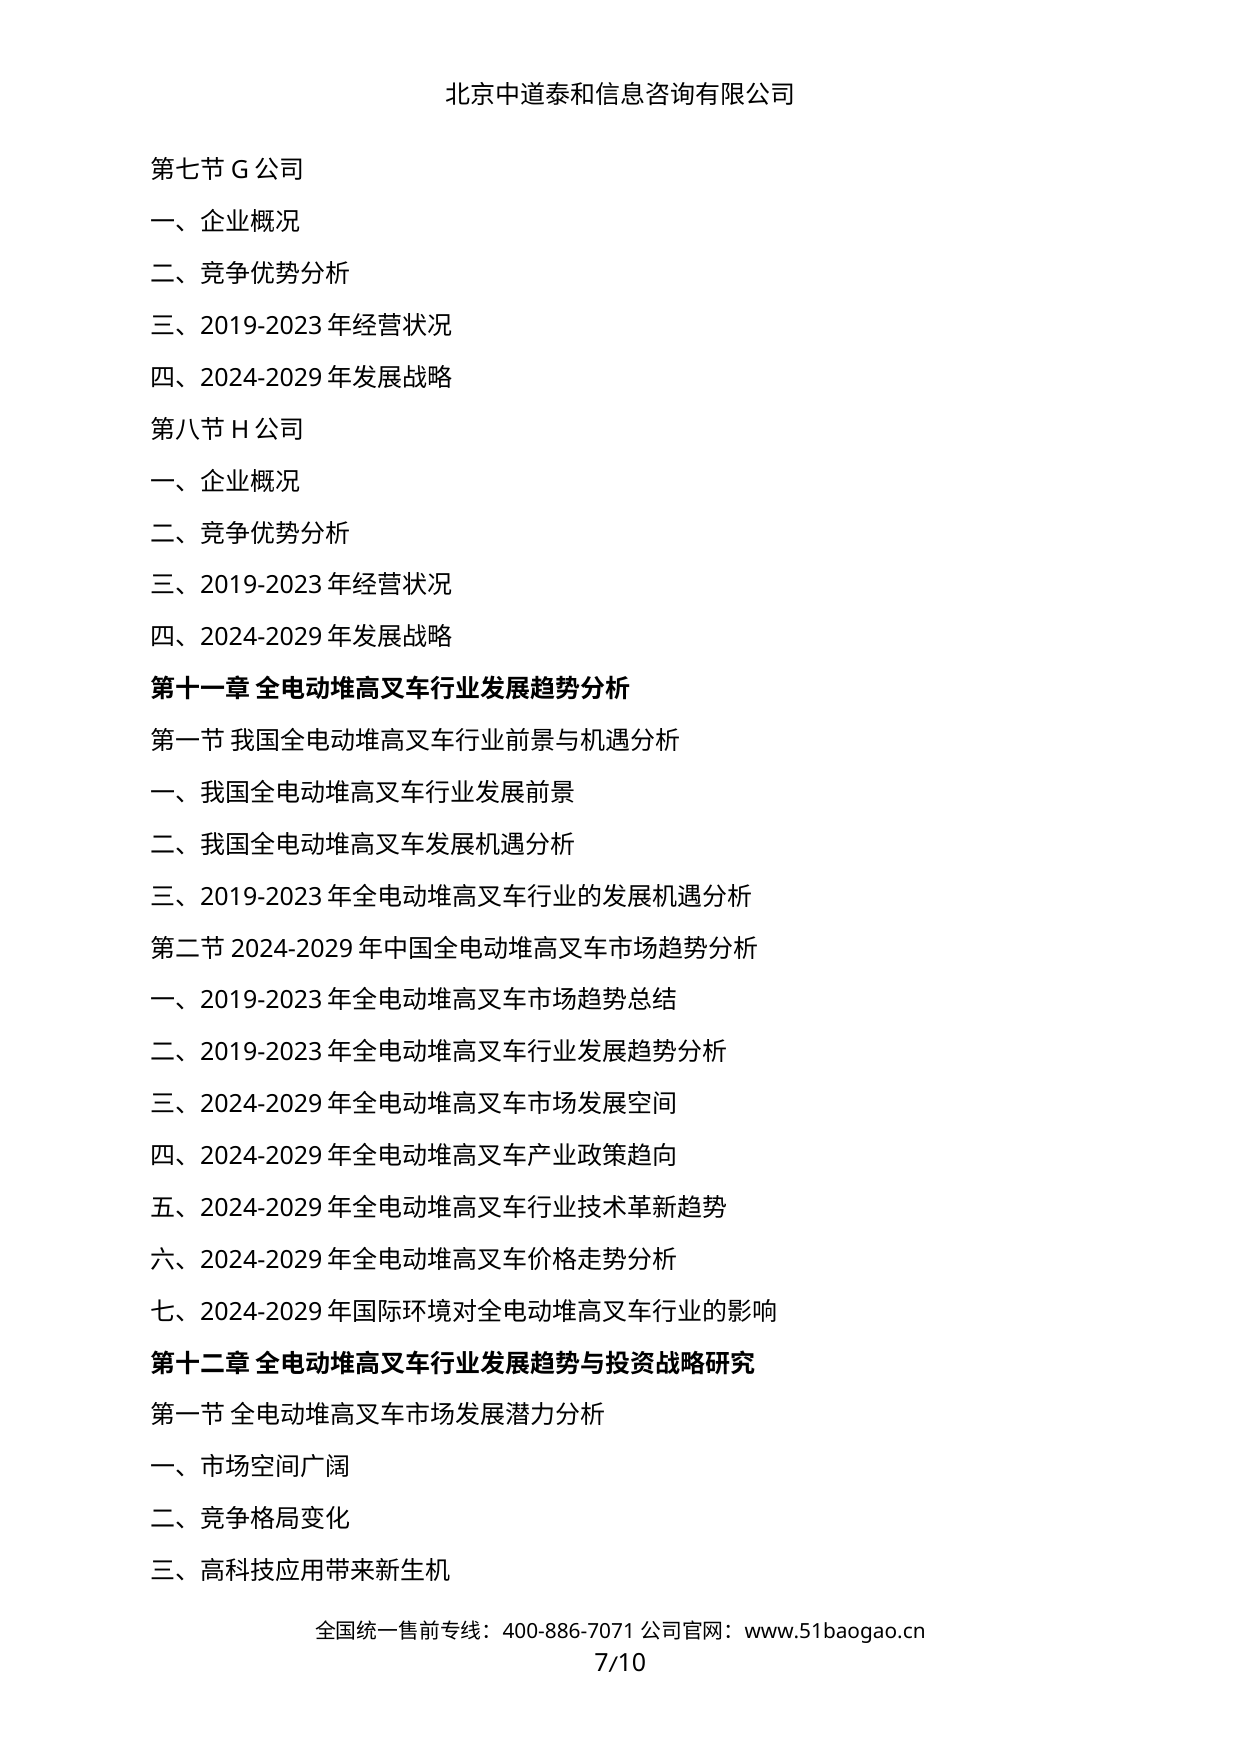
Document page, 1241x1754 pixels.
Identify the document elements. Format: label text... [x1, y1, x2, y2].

text 三、2019-2023年经营状况 [150, 565, 1090, 601]
text 第八节 H公司 [150, 409, 1090, 446]
text 第十一章 全电动堆高叉车行业发展趋势分析 [150, 669, 1090, 705]
text 二、我国全电动堆高叉车发展机遇分析 [150, 824, 1090, 861]
text 第七节 G公司 [150, 150, 1090, 186]
text 一、企业概况 [150, 461, 1090, 497]
text 七、2024-2029年国际环境对全电动堆高叉车行业的影响 [150, 1291, 1090, 1327]
text 二、竞争格局变化 [150, 1499, 1090, 1535]
text 一、2019-2023年全电动堆高叉车市场趋势总结 [150, 980, 1090, 1016]
text 五、2024-2029年全电动堆高叉车行业技术革新趋势 [150, 1187, 1090, 1224]
text 三、2024-2029年全电动堆高叉车市场发展空间 [150, 1084, 1090, 1120]
text 四、2024-2029年全电动堆高叉车产业政策趋向 [150, 1136, 1090, 1172]
text 三、高科技应用带来新生机 [150, 1551, 1090, 1587]
text 一、我国全电动堆高叉车行业发展前景 [150, 772, 1090, 809]
text 第一节 全电动堆高叉车市场发展潜力分析 [150, 1395, 1090, 1431]
text 一、企业概况 [150, 202, 1090, 238]
text 第十二章 全电动堆高叉车行业发展趋势与投资战略研究 [150, 1343, 1090, 1379]
text 第一节 我国全电动堆高叉车行业前景与机遇分析 [150, 721, 1090, 757]
text 二、2019-2023年全电动堆高叉车行业发展趋势分析 [150, 1032, 1090, 1068]
text 四、2024-2029年发展战略 [150, 617, 1090, 653]
text 六、2024-2029年全电动堆高叉车价格走势分析 [150, 1239, 1090, 1276]
text 四、2024-2029年发展战略 [150, 357, 1090, 394]
text 二、竞争优势分析 [150, 254, 1090, 290]
text 三、2019-2023年全电动堆高叉车行业的发展机遇分析 [150, 876, 1090, 912]
text 第二节 2024-2029年中国全电动堆高叉车市场趋势分析 [150, 928, 1090, 964]
text 三、2019-2023年经营状况 [150, 306, 1090, 342]
text 二、竞争优势分析 [150, 513, 1090, 549]
text 一、市场空间广阔 [150, 1447, 1090, 1483]
